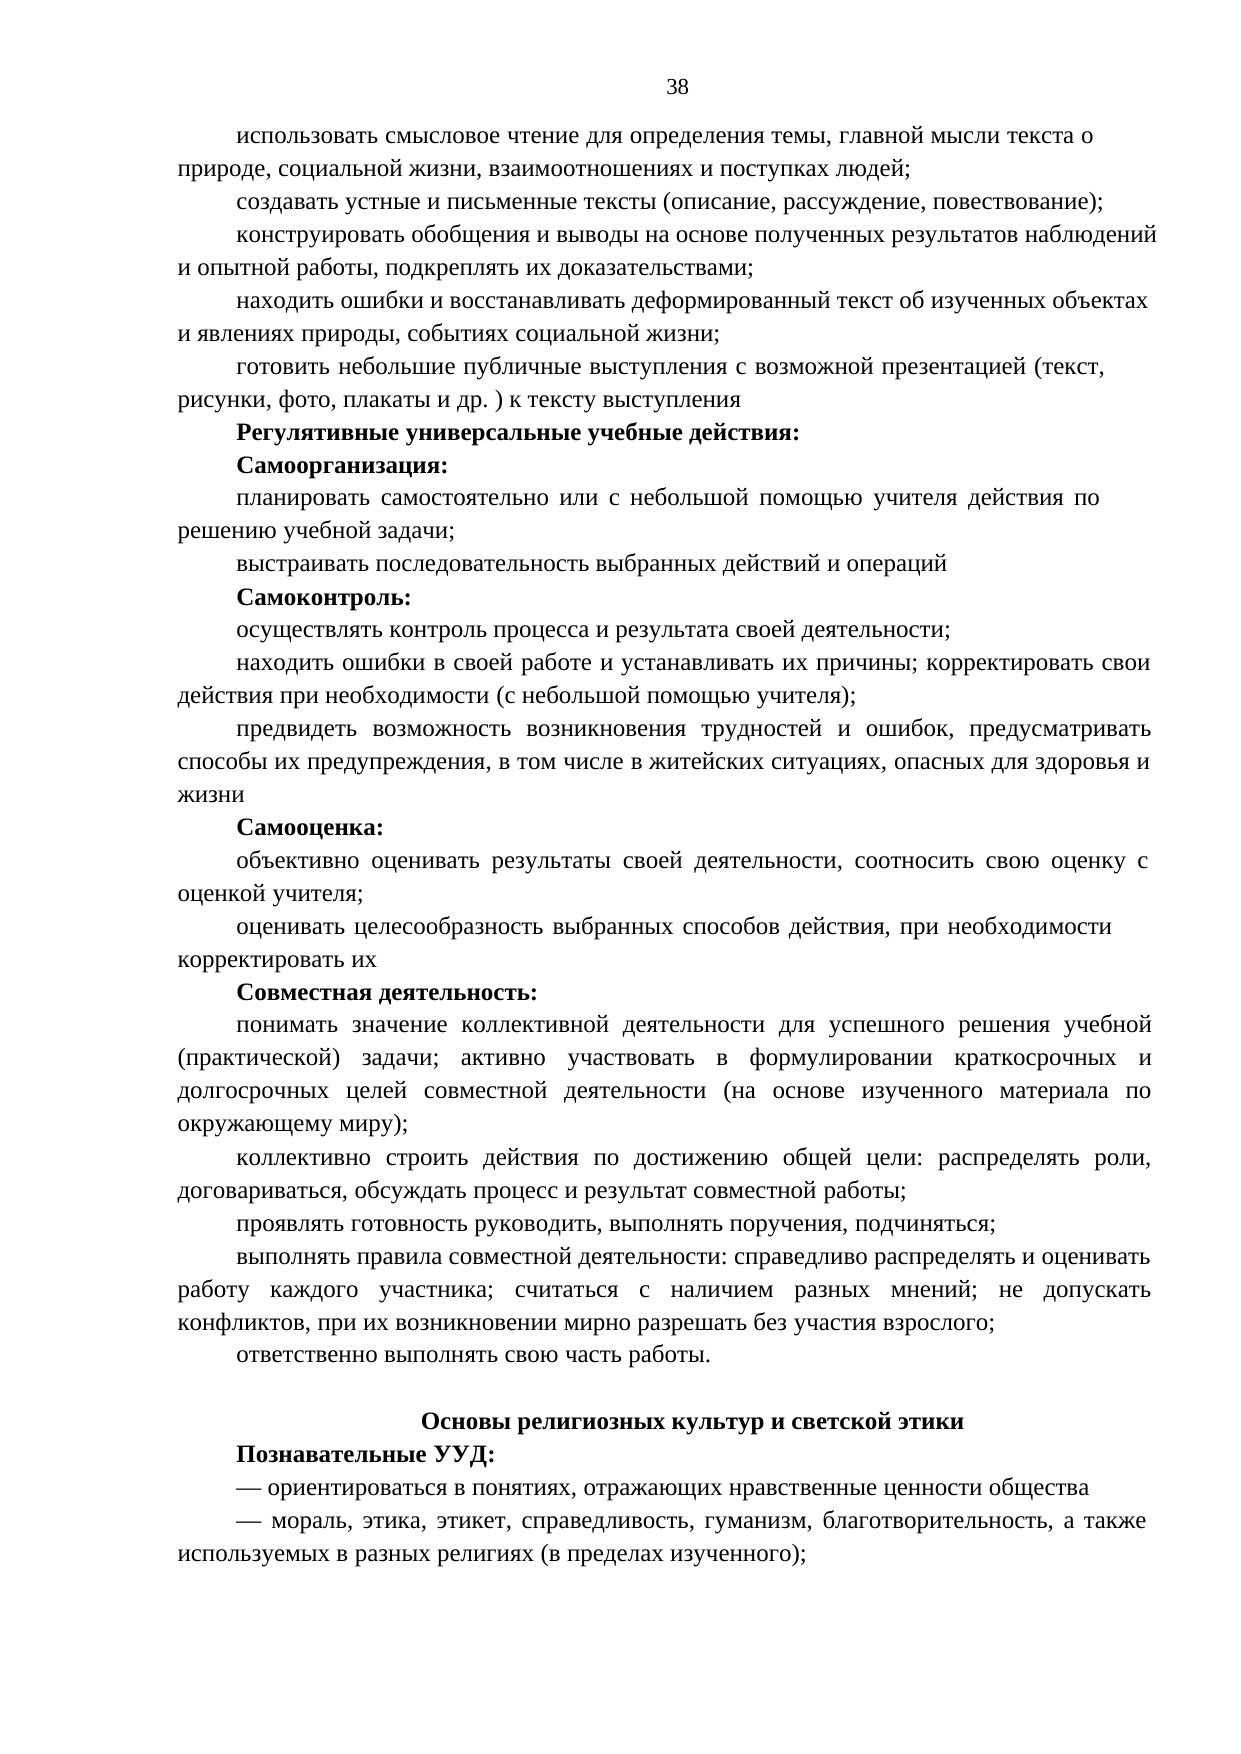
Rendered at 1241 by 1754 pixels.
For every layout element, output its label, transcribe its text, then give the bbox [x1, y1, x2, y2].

text находить ошибки и восстанавливать деформированный текст об изученных объектах и явлениях природы, событиях социальной жизни; [177, 285, 1153, 347]
list мораль, этика, этикет, справедливость, гуманизм, благотворительность, а также используемых в разных религиях (в пределах изученного); [177, 1505, 1149, 1567]
text создавать устные и письменные тексты (описание, рассуждение, повествование); конструировать обобщения и выводы на основе полученных результатов наблюдений [236, 186, 1240, 248]
subtitle Регулятивные универсальные учебные действия: [236, 417, 1240, 446]
subtitle Самооценка: [236, 812, 1240, 841]
list ориентироваться в понятиях, отражающих нравственные ценности общества [236, 1472, 1240, 1501]
text выстраивать последовательность выбранных действий и операций [236, 548, 1240, 577]
text готовить небольшие публичные выступления с возможной презентацией (текст, рисунки, фото, плакаты и др. ) к тексту выступления [177, 351, 1132, 413]
text использовать смысловое чтение для определения темы, главной мысли текста о природе, социальной жизни, взаимоотношениях и поступках людей; [177, 120, 1132, 182]
subtitle Самоконтроль: [236, 582, 1240, 610]
text осуществлять контроль процесса и результата своей деятельности; [236, 614, 1240, 643]
subtitle Совместная деятельность: [236, 977, 1240, 1006]
text Самоорганизация: [236, 450, 1240, 479]
text коллективно строить действия по достижению общей цели: распределять роли, договариваться, обсуждать процесс и результат совместной работы; [177, 1142, 1151, 1203]
text планировать самостоятельно или с небольшой помощью учителя действия по решению учебной задачи; [177, 482, 1132, 544]
text и опытной работы, подкреплять их доказательствами; [177, 252, 1240, 281]
text выполнять правила совместной деятельности: справедливо распределять и оценивать работу каждого участника; считаться с наличием разных мнений; не допускать конфликтов, при их возникновении мирно разрешать без участия взрослого; [177, 1241, 1152, 1336]
text оценивать целесообразность выбранных способов действия, при необходимости корректировать их [177, 911, 1240, 973]
text проявлять готовность руководить, выполнять поручения, подчиняться; [236, 1208, 1240, 1237]
text находить ошибки в своей работе и устанавливать их причины; корректировать свои действия при необходимости (с небольшой помощью учителя); [177, 647, 1152, 709]
text ответственно выполнять свою часть работы. [236, 1340, 1240, 1368]
subtitle Основы религиозных культур и светской этики Познавательные УУД: [236, 1406, 966, 1468]
text объективно оценивать результаты своей деятельности, соотносить свою оценку с оценкой учителя; [177, 845, 1153, 907]
text понимать значение коллективной деятельности для успешного решения учебной (практической) задачи; активно участвовать в формулировании краткосрочных и долгосрочных целей совместной деятельности (на основе изученного материала по окружающему миру); [177, 1009, 1152, 1137]
text предвидеть возможность возникновения трудностей и ошибок, предусматривать способы их предупреждения, в том числе в житейских ситуациях, опасных для здоровья и жизни [177, 713, 1151, 808]
